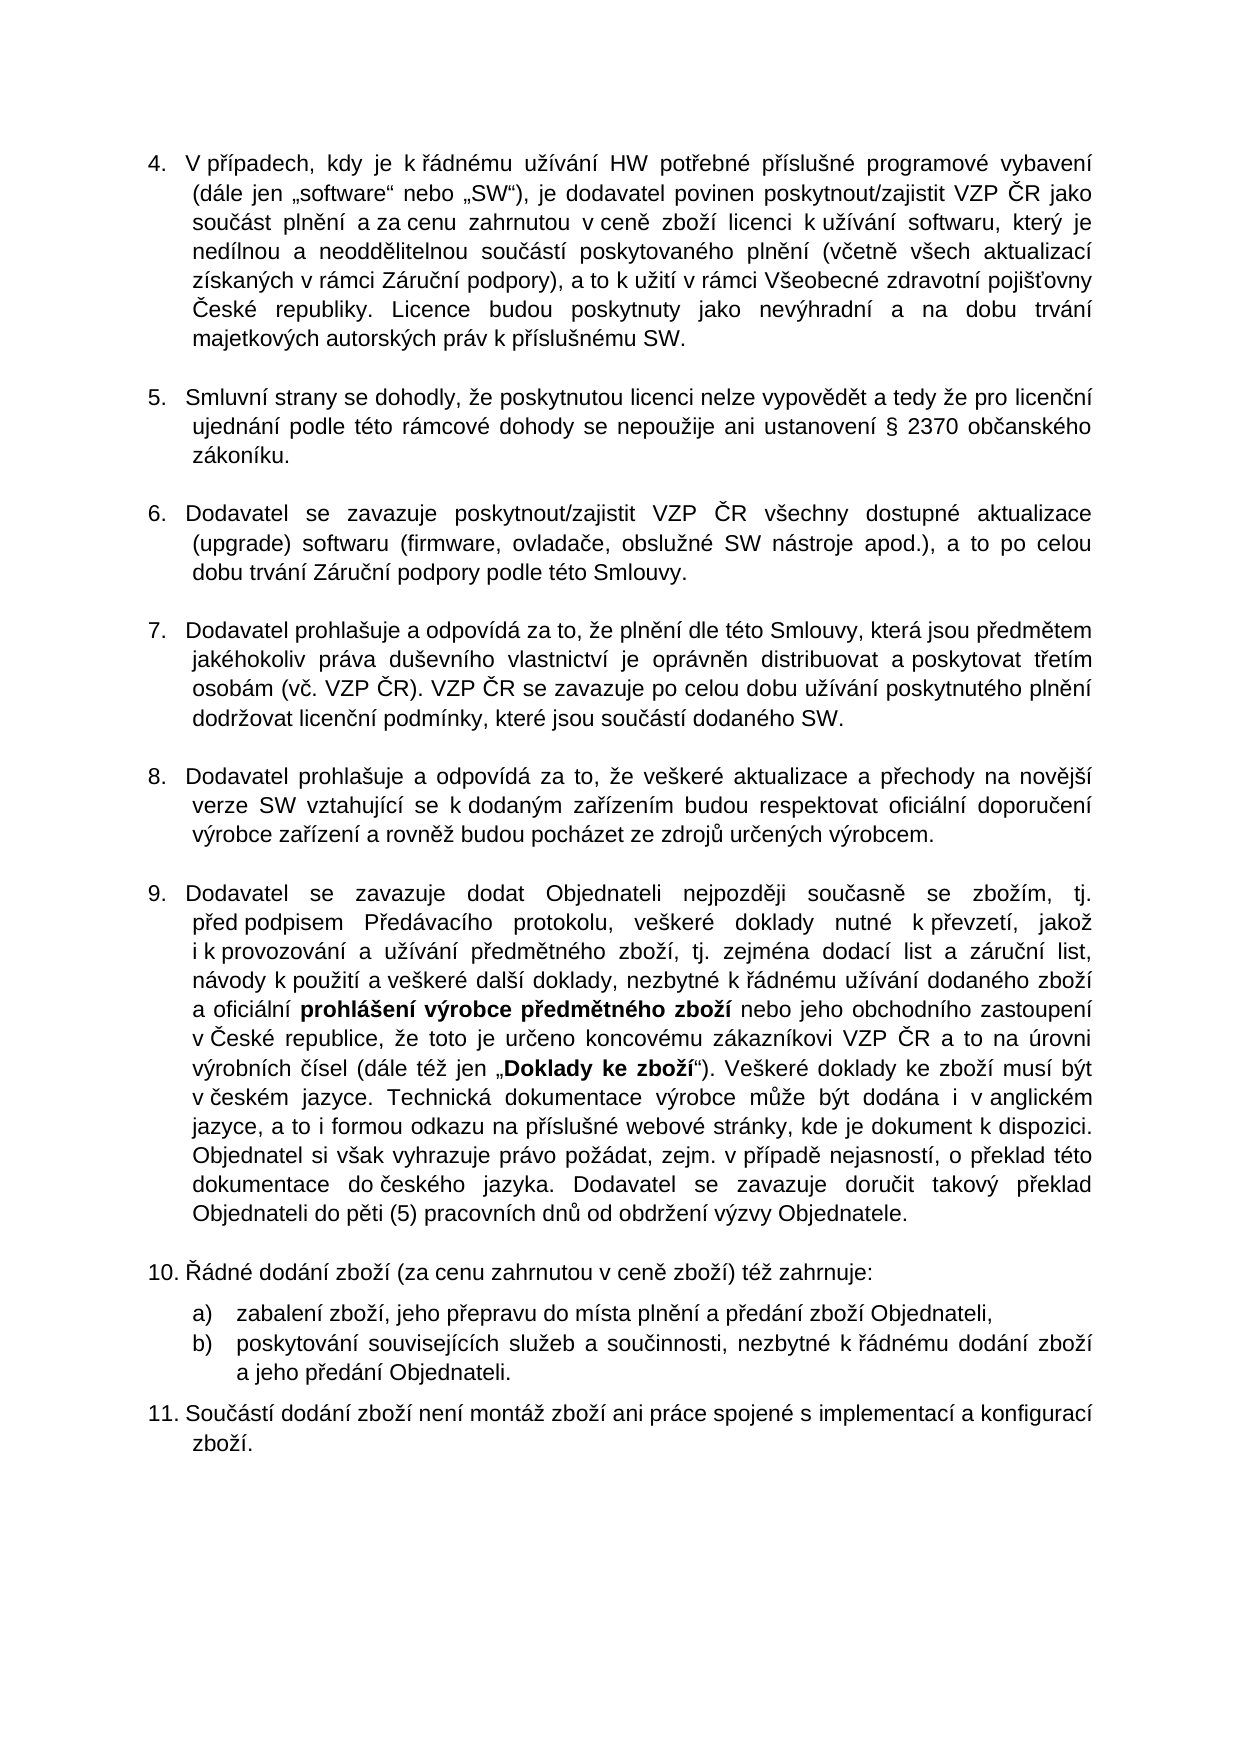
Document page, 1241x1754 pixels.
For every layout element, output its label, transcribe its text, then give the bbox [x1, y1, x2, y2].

list zabalení zboží, jeho přepravu do místa plnění a předání zboží Objednateli, [192, 1298, 1093, 1327]
list Součástí dodání zboží není montáž zboží ani práce spojené s implementací a konfigurací zboží. [148, 1398, 1093, 1456]
list Dodavatel se zavazuje dodat Objednateli nejpozději současně se zbožím, tj. před podpisem Předávacího protokolu, veškeré doklady nutné k převzetí, jakož i k provozování a užívání předmětného zboží, tj. zejména dodací list a záruční list, návody k použití a veškeré další doklady, nezbytné k řádnému užívání dodaného zboží a oficiální prohlášení výrobce předmětného zboží nebo jeho obchodního zastoupení v České republice, že toto je určeno koncovému zákazníkovi VZP ČR a to na úrovni výrobních čísel (dále též jen „Doklady ke zboží“). Veškeré doklady ke zboží musí být v českém jazyce. Technická dokumentace výrobce může být dodána i v anglickém jazyce, a to i formou odkazu na příslušné webové stránky, kde je dokument k dispozici. Objednatel si však vyhrazuje právo požádat, zejm. v případě nejasností, o překlad této dokumentace do českého jazyka. Dodavatel se zavazuje doručit takový překlad Objednateli do pěti (5) pracovních dnů od obdržení výzvy Objednatele. [148, 877, 1093, 1227]
list Smluvní strany se dohodly, že poskytnutou licenci nelze vypovědět a tedy že pro licenční ujednání podle této rámcové dohody se nepoužije ani ustanovení § 2370 občanského zákoníku. [148, 381, 1093, 468]
list Dodavatel prohlašuje a odpovídá za to, že plnění dle této Smlouvy, která jsou předmětem jakéhokoliv práva duševního vlastnictví je oprávněn distribuovat a poskytovat třetím osobám (vč. VZP ČR). VZP ČR se zavazuje po celou dobu užívání poskytnutého plnění dodržovat licenční podmínky, které jsou součástí dodaného SW. [148, 614, 1093, 731]
list V případech, kdy je k řádnému užívání HW potřebné příslušné programové vybavení (dále jen „software“ nebo „SW“), je dodavatel povinen poskytnout/zajistit VZP ČR jako součást plnění a za cenu zahrnutou v ceně zboží licenci k užívání softwaru, který je nedílnou a neoddělitelnou součástí poskytovaného plnění (včetně všech aktualizací získaných v rámci Záruční podpory), a to k užití v rámci Všeobecné zdravotní pojišťovny České republiky. Licence budou poskytnuty jako nevýhradní a na dobu trvání majetkových autorských práv k příslušnému SW. [148, 148, 1093, 352]
list Řádné dodání zboží (za cenu zahrnutou v ceně zboží) též zahrnuje: [148, 1256, 1093, 1285]
list poskytování souvisejících služeb a součinnosti, nezbytné k řádnému dodání zboží a jeho předání Objednateli. [192, 1327, 1093, 1385]
list Dodavatel se zavazuje poskytnout/zajistit VZP ČR všechny dostupné aktualizace (upgrade) softwaru (firmware, ovladače, obslužné SW nástroje apod.), a to po celou dobu trvání Záruční podpory podle této Smlouvy. [148, 498, 1093, 585]
list Dodavatel prohlašuje a odpovídá za to, že veškeré aktualizace a přechody na novější verze SW vztahující se k dodaným zařízením budou respektovat oficiální doporučení výrobce zařízení a rovněž budou pocházet ze zdrojů určených výrobcem. [148, 760, 1093, 848]
